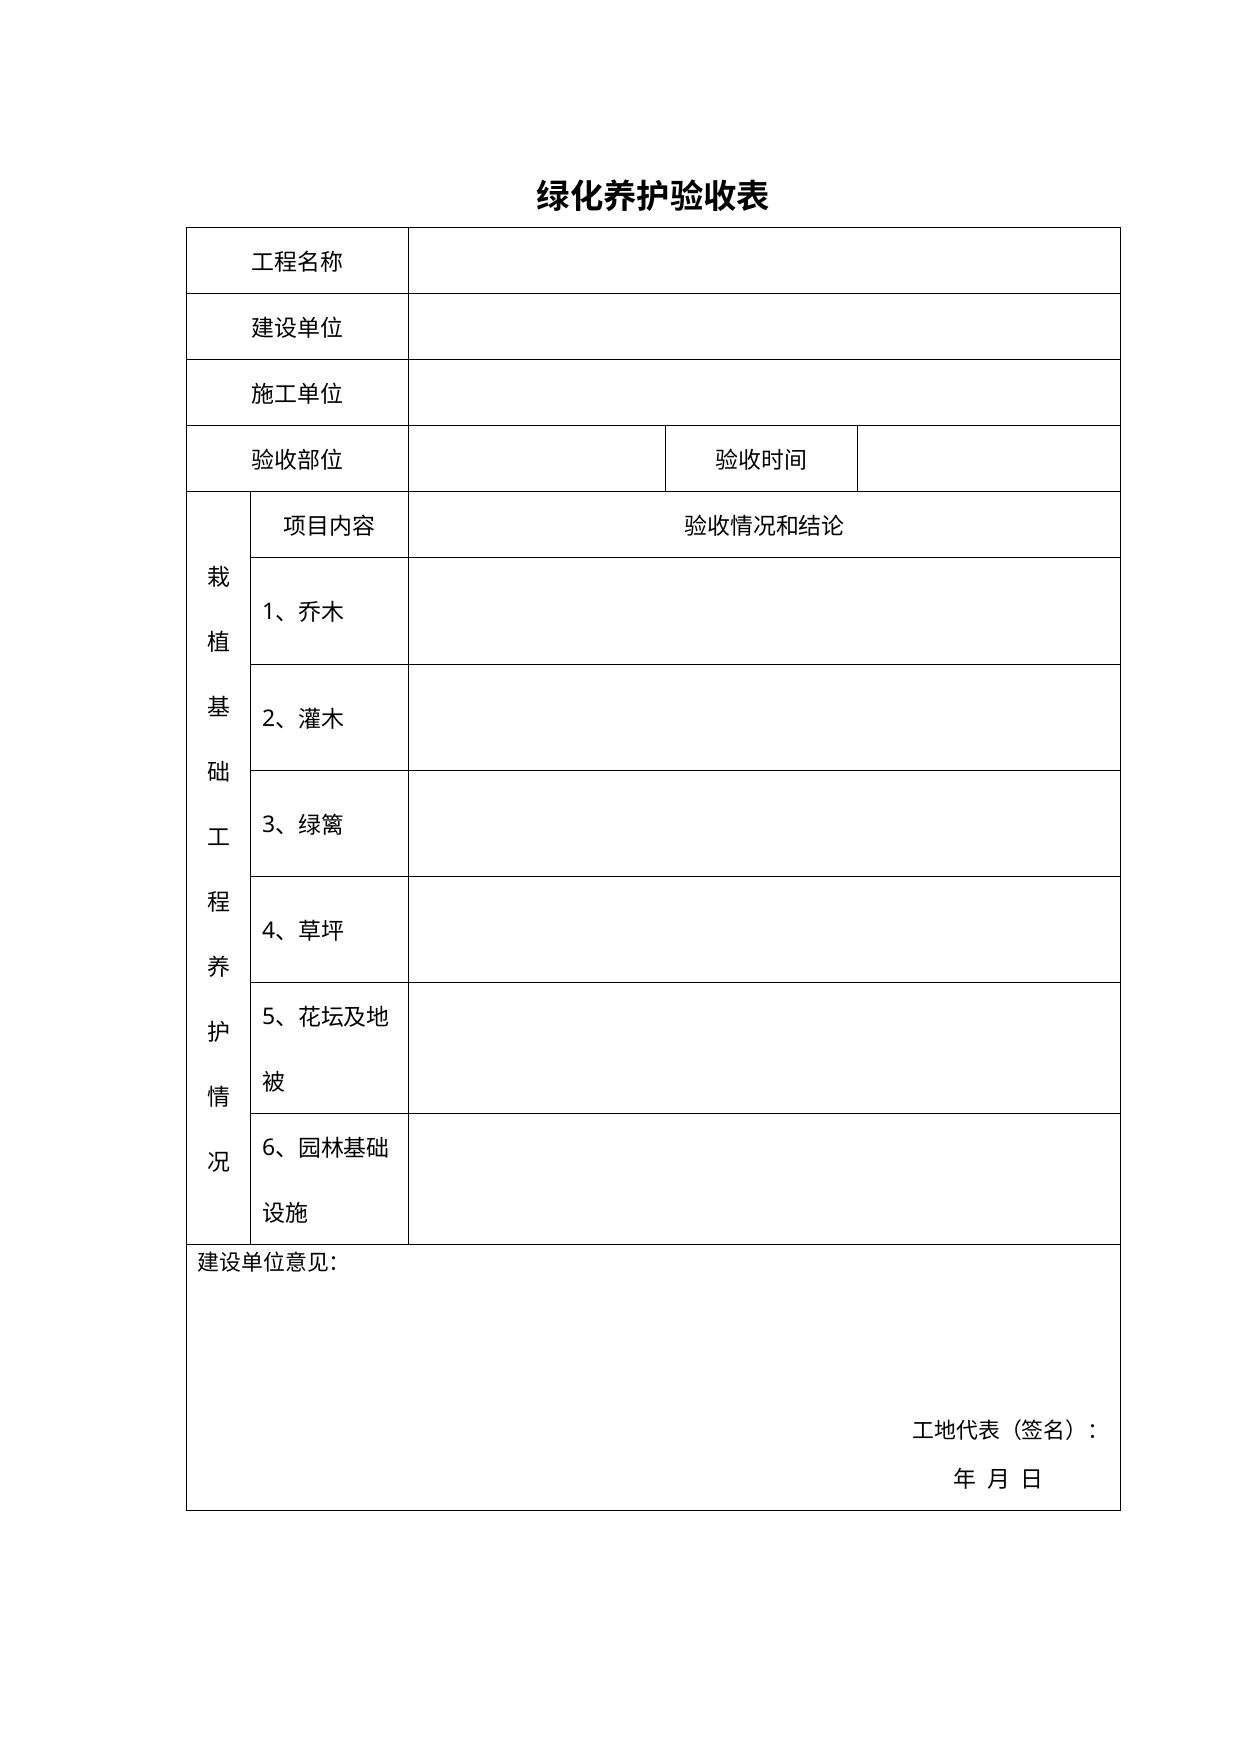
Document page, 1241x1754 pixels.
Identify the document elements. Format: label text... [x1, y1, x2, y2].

table_cell 验收时间 [666, 426, 857, 491]
table_cell [409, 877, 1120, 982]
table_cell [409, 771, 1120, 876]
table_header 绿化养护验收表 [186, 162, 1120, 227]
table_cell 6、园林基础设施 [251, 1114, 408, 1244]
table_cell 建设单位意见： 工地代表（签名）： 年 月 日 [187, 1245, 1120, 1510]
table_cell [409, 426, 665, 491]
table_cell [858, 426, 1120, 491]
table_cell 1、乔木 [251, 558, 408, 663]
table_cell 工程名称 [187, 228, 408, 293]
table_cell 施工单位 [187, 360, 408, 425]
table_cell [409, 665, 1120, 770]
table_cell 2、灌木 [251, 665, 408, 770]
table_cell 3、绿篱 [251, 771, 408, 876]
table_cell 栽植基础工程养护情况 [187, 492, 250, 1244]
table_cell [409, 294, 1120, 359]
table_cell 验收情况和结论 [409, 492, 1120, 557]
table_cell [409, 1114, 1120, 1244]
table_cell 项目内容 [251, 492, 408, 557]
table_cell 建设单位 [187, 294, 408, 359]
table_cell 4、草坪 [251, 877, 408, 982]
table_cell [409, 360, 1120, 425]
table_cell 验收部位 [187, 426, 408, 491]
table_cell 5、花坛及地被 [251, 983, 408, 1113]
table_cell [409, 558, 1120, 663]
table_cell [409, 228, 1120, 293]
table_cell [409, 983, 1120, 1113]
